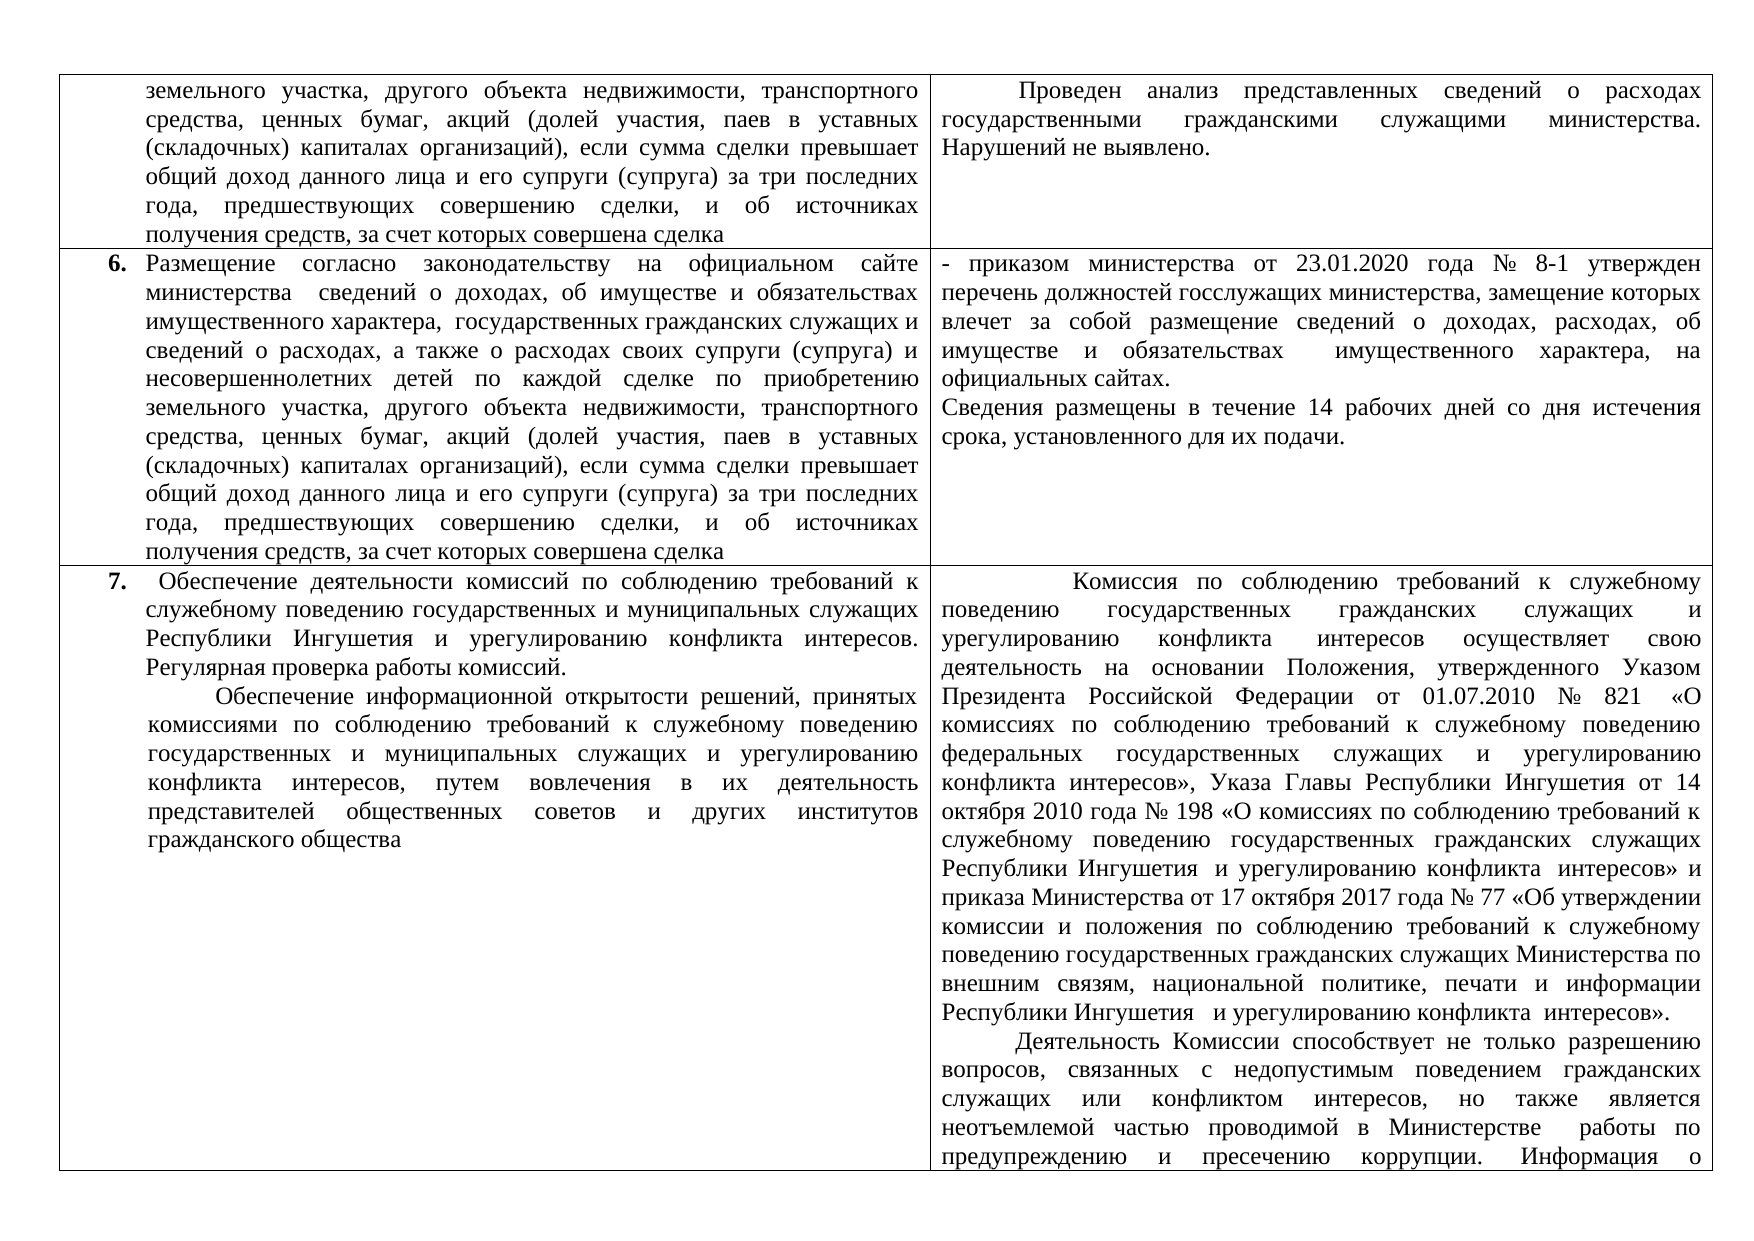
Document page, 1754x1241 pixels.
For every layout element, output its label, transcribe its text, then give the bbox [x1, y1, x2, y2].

table_cell Размещение согласно законодательству на официальном сайте министерства сведений о доходах, об имуществе и обязательствах имущественного характера, государственных гражданских служащих и сведений о расходах, а также о расходах своих супруги (супруга) и несовершеннолетних детей по каждой сделке по приобретению земельного участка, другого объекта недвижимости, транспортного средства, ценных бумаг, акций (долей участия, паев в уставных (складочных) капиталах организаций), если сумма сделки превышает общий доход данного лица и его супруги (супруга) за три последних года, предшествующих совершению сделки, и об источниках получения средств, за счет которых совершена сделка [60, 249, 930, 565]
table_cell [931, 566, 1712, 1169]
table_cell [60, 566, 930, 1169]
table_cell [931, 75, 1712, 247]
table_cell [60, 75, 930, 247]
table_cell - приказом министерства от 23.01.2020 года № 8-1 утвержден перечень должностей госслужащих министерства, замещение которых влечет за собой размещение сведений о доходах, расходах, об имуществе и обязательствах имущественного характера, на официальных сайтах. Сведения размещены в течение 14 рабочих дней со дня истечения срока, установленного для их подачи. [931, 249, 1712, 565]
